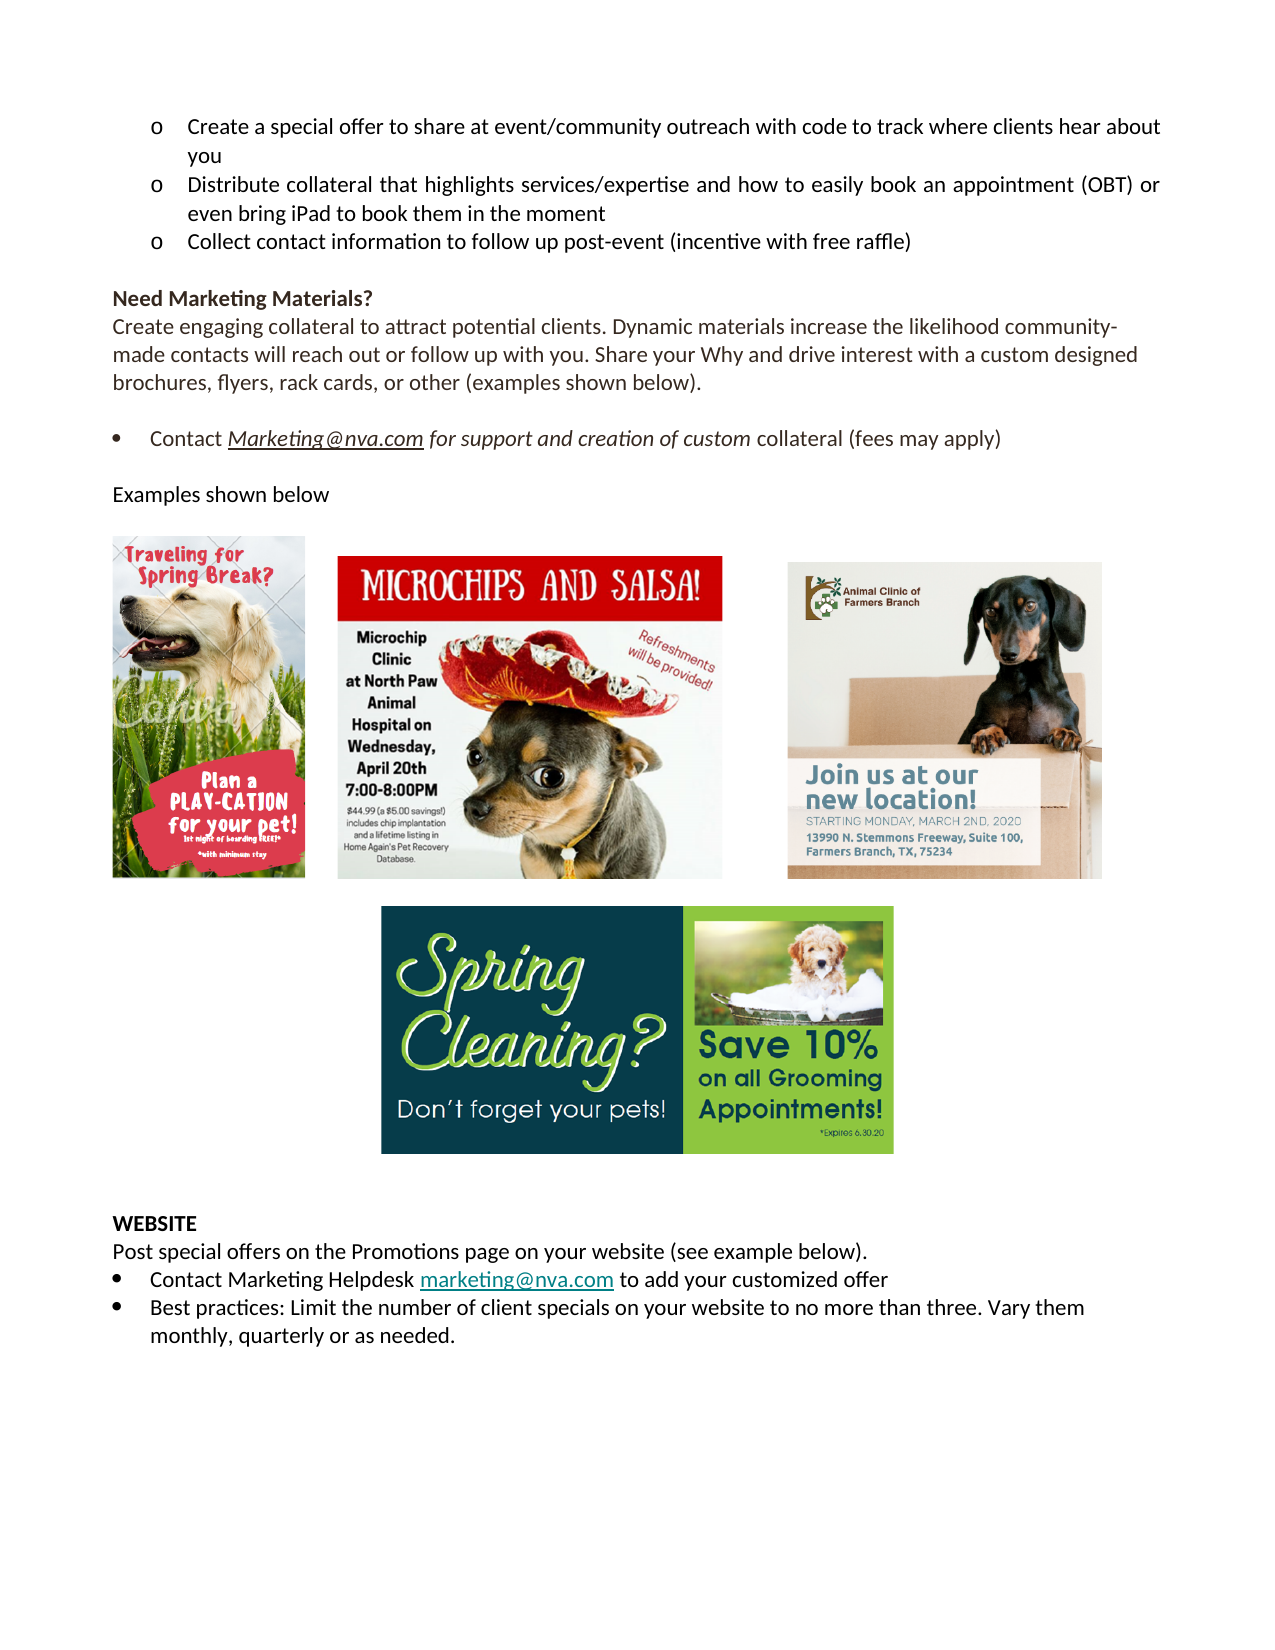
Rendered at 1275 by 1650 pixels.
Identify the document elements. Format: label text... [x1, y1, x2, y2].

picture [787, 562, 1102, 879]
text Examples shown below [112, 480, 1162, 508]
picture [337, 556, 723, 879]
picture [684, 906, 894, 1154]
text Create engaging collateral to attract potential clients. Dynamic materials increase the likelihood community-made contacts will reach out or follow up with you. Share your Why and drive interest with a custom designed brochures, flyers, rack cards, or other (examples shown below). [112, 312, 1162, 396]
list Contact Marketing@nva.com for support and creation of custom collateral (fees may apply) [112, 424, 1162, 452]
text Need Marketing Materials? [112, 284, 1162, 312]
list Collect contact information to follow up post-event (incentive with free raffle) [150, 227, 1162, 256]
list Distribute collateral that highlights services/expertise and how to easily book an appointment (OBT) or even bring iPad to book them in the moment [150, 170, 1162, 227]
text Post special offers on the Promotions page on your website (see example below). [112, 1237, 1162, 1265]
picture [112, 536, 306, 879]
list Best practices: Limit the number of client specials on your website to no more than three. Vary them monthly, quarterly or as needed. [112, 1293, 1162, 1349]
picture [381, 906, 681, 1154]
list Contact Marketing Helpdesk marketing@nva.com to add your customized offer [112, 1265, 1162, 1293]
text WEBSITE [112, 1209, 1162, 1237]
list Create a special offer to share at event/community outreach with code to track where clients hear about you [150, 112, 1162, 170]
